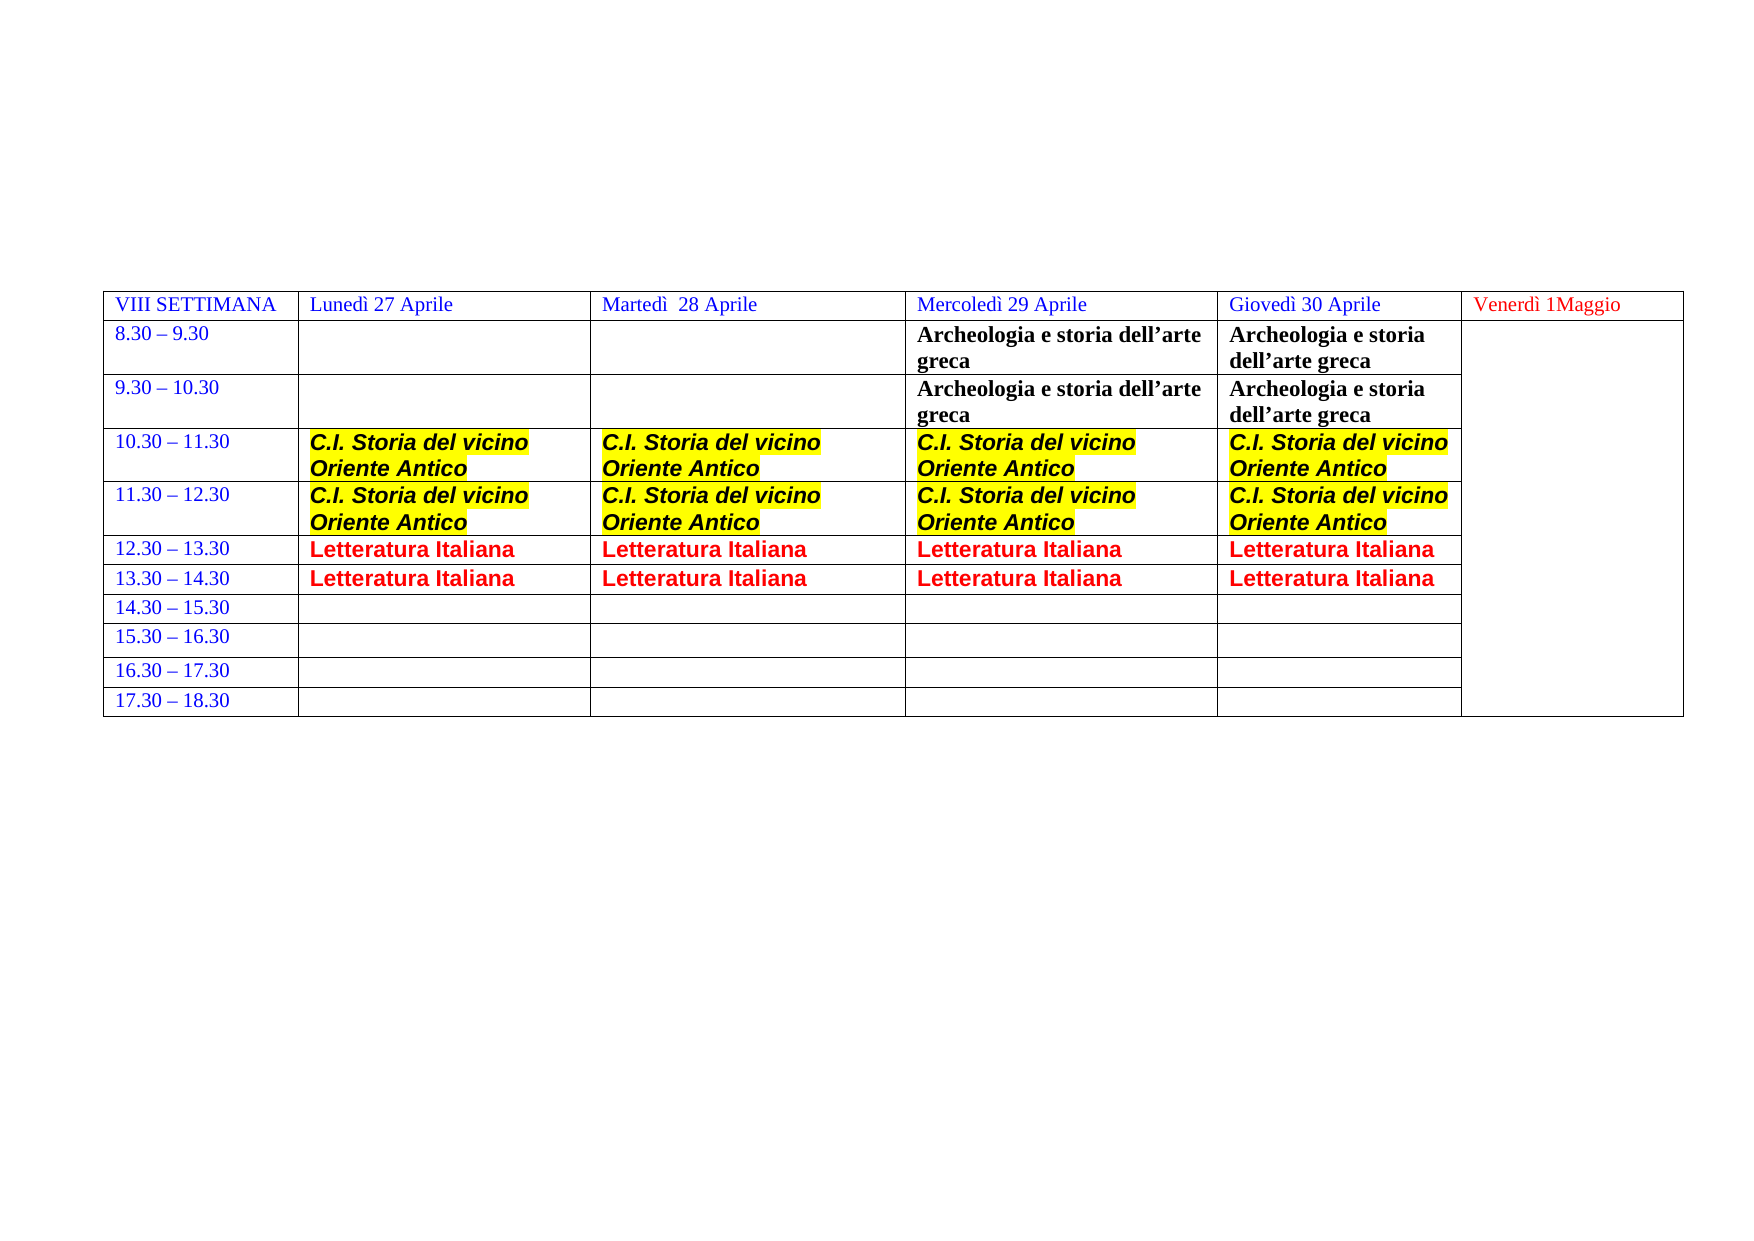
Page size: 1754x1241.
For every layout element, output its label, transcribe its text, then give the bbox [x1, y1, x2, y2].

table_cell [906, 688, 1217, 716]
table_cell C.I. Storia del vicino Oriente Antico [467, 429, 590, 481]
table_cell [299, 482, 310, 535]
table_cell [591, 624, 905, 657]
table_cell [591, 321, 905, 374]
table_cell [299, 595, 590, 623]
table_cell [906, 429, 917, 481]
table_cell 11.30 – 12.30 [104, 482, 298, 535]
table_cell 16.30 – 17.30 [104, 658, 298, 687]
table_cell C.I. Storia del vicino Oriente Antico [1387, 482, 1461, 535]
table_cell [906, 595, 1217, 623]
table_cell C.I. Storia del vicino Oriente Antico [1075, 429, 1217, 481]
table_cell C.I. Storia del vicino Oriente Antico [1387, 429, 1461, 481]
table_cell [906, 658, 1217, 687]
table_cell Letteratura Italiana [299, 565, 590, 594]
table_cell [299, 375, 590, 427]
table_cell 12.30 – 13.30 [104, 536, 298, 564]
table_cell [299, 688, 590, 716]
table_cell [591, 375, 905, 427]
table_cell Letteratura Italiana [1218, 536, 1461, 564]
table_cell Letteratura Italiana [591, 536, 905, 564]
table_header Lunedì 27 Aprile [299, 292, 590, 320]
table_cell Letteratura Italiana [906, 536, 1217, 564]
table_cell [591, 688, 905, 716]
table_cell [299, 321, 590, 374]
table_cell 9.30 – 10.30 [104, 375, 298, 427]
table_header Martedì 28 Aprile [591, 292, 905, 320]
table_cell [591, 658, 905, 687]
table_cell Letteratura Italiana [299, 536, 590, 564]
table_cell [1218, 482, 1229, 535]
table_header Venerdì 1Maggio [1462, 292, 1683, 320]
table_cell C.I. Storia del vicino Oriente Antico [1075, 482, 1217, 535]
table_cell C.I. Storia del vicino Oriente Antico [760, 482, 905, 535]
table_cell Archeologia e storia dell’arte greca [1218, 375, 1461, 427]
table_cell [1218, 624, 1461, 657]
table_cell Archeologia e storia dell’arte greca [906, 321, 1217, 374]
table_cell 17.30 – 18.30 [104, 688, 298, 716]
table_cell Archeologia e storia dell’arte greca [906, 375, 1217, 427]
table_header Giovedì 30 Aprile [1218, 292, 1461, 320]
table_cell [1218, 688, 1461, 716]
table_cell Archeologia e storia dell’arte greca [1218, 321, 1461, 374]
table_cell 10.30 – 11.30 [104, 429, 298, 481]
table_cell 13.30 – 14.30 [104, 565, 298, 594]
table_cell [1218, 658, 1461, 687]
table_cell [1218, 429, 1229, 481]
table_cell C.I. Storia del vicino Oriente Antico [760, 429, 905, 481]
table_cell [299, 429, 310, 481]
table_cell C.I. Storia del vicino Oriente Antico [467, 482, 590, 535]
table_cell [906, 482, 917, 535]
table_cell [299, 658, 590, 687]
table_cell [591, 595, 905, 623]
table_cell 15.30 – 16.30 [104, 624, 298, 657]
table_cell 14.30 – 15.30 [104, 595, 298, 623]
table_cell [299, 624, 590, 657]
table_header ViII settimana [104, 292, 298, 320]
table_cell Letteratura Italiana [1218, 565, 1461, 594]
table_header Mercoledì 29 Aprile [906, 292, 1217, 320]
table_cell Letteratura Italiana [591, 565, 905, 594]
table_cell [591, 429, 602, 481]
table_cell [1218, 595, 1461, 623]
table_cell 8.30 – 9.30 [104, 321, 298, 374]
table_cell [1462, 321, 1683, 716]
table_cell Letteratura Italiana [906, 565, 1217, 594]
table_cell [906, 624, 1217, 657]
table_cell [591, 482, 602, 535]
